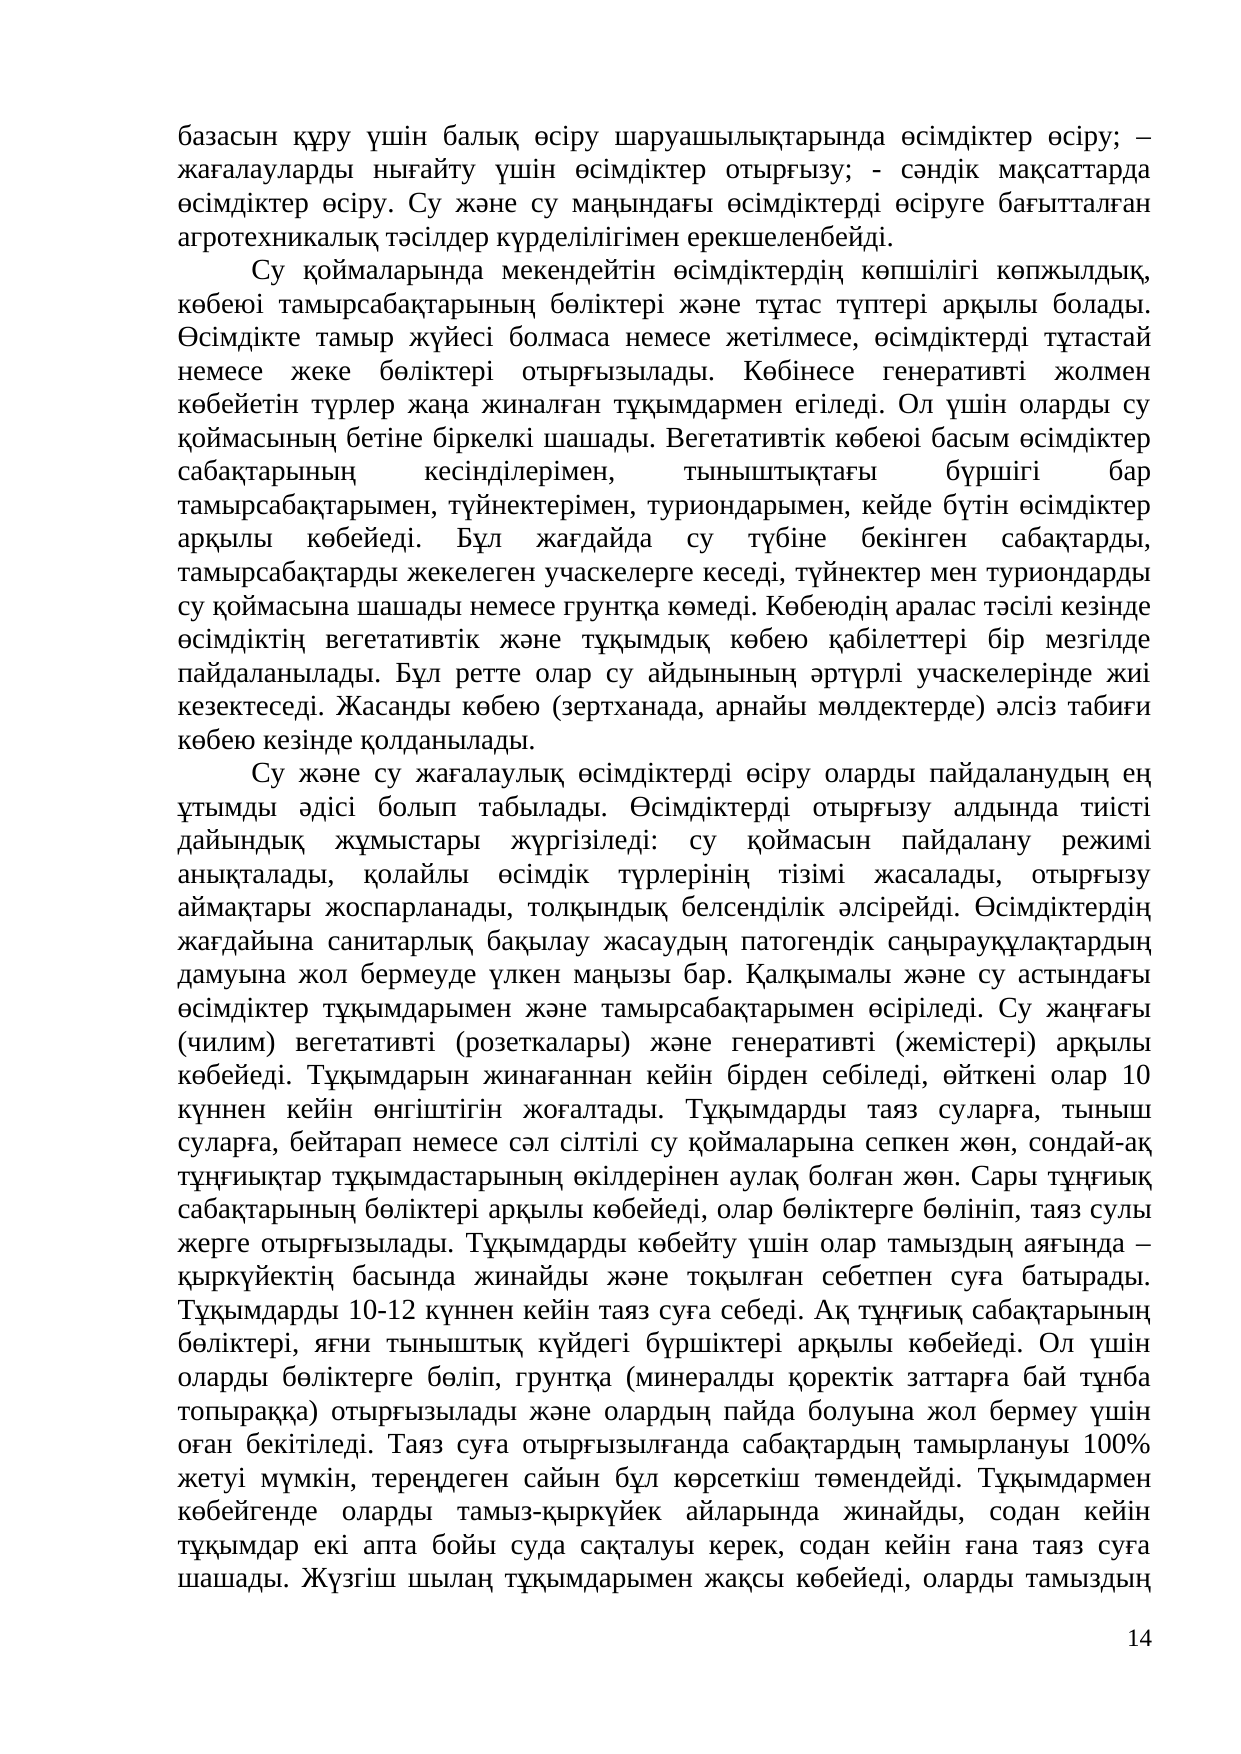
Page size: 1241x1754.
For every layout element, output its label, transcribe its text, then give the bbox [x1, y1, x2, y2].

text Су қоймаларында мекендейтін өсімдіктердің көпшілігі көпжылдық, көбеюі тамырсабақтарының бөліктері және тұтас түптері арқылы болады. Өсімдікте тамыр жүйесі болмаса немесе жетілмесе, өсімдіктерді тұтастай немесе жеке бөліктері отырғызылады. Көбінесе генеративті жолмен көбейетін түрлер жаңа жиналған тұқымдармен егіледі. Ол үшін оларды су қоймасының бетіне біркелкі шашады. Вегетативтік көбеюі басым өсімдіктер сабақтарының кесінділерімен, тыныштықтағы бүршігі бар тамырсабақтарымен, түйнектерімен, туриондарымен, кейде бүтін өсімдіктер арқылы көбейеді. Бұл жағдайда су түбіне бекінген сабақтарды, тамырсабақтарды жекелеген учаскелерге кеседі, түйнектер мен туриондарды су қоймасына шашады немесе грунтқа көмеді. Көбеюдің аралас тәсілі кезінде өсімдіктің вегетативтік және тұқымдық көбею қабілеттері бір мезгілде пайдаланылады. Бұл ретте олар су айдынының әртүрлі учаскелерінде жиі кезектеседі. Жасанды көбею (зертханада, арнайы мөлдектерде) әлсіз табиғи көбею кезінде қолданылады. [177, 252, 1152, 755]
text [177, 755, 1152, 1594]
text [177, 118, 1152, 252]
